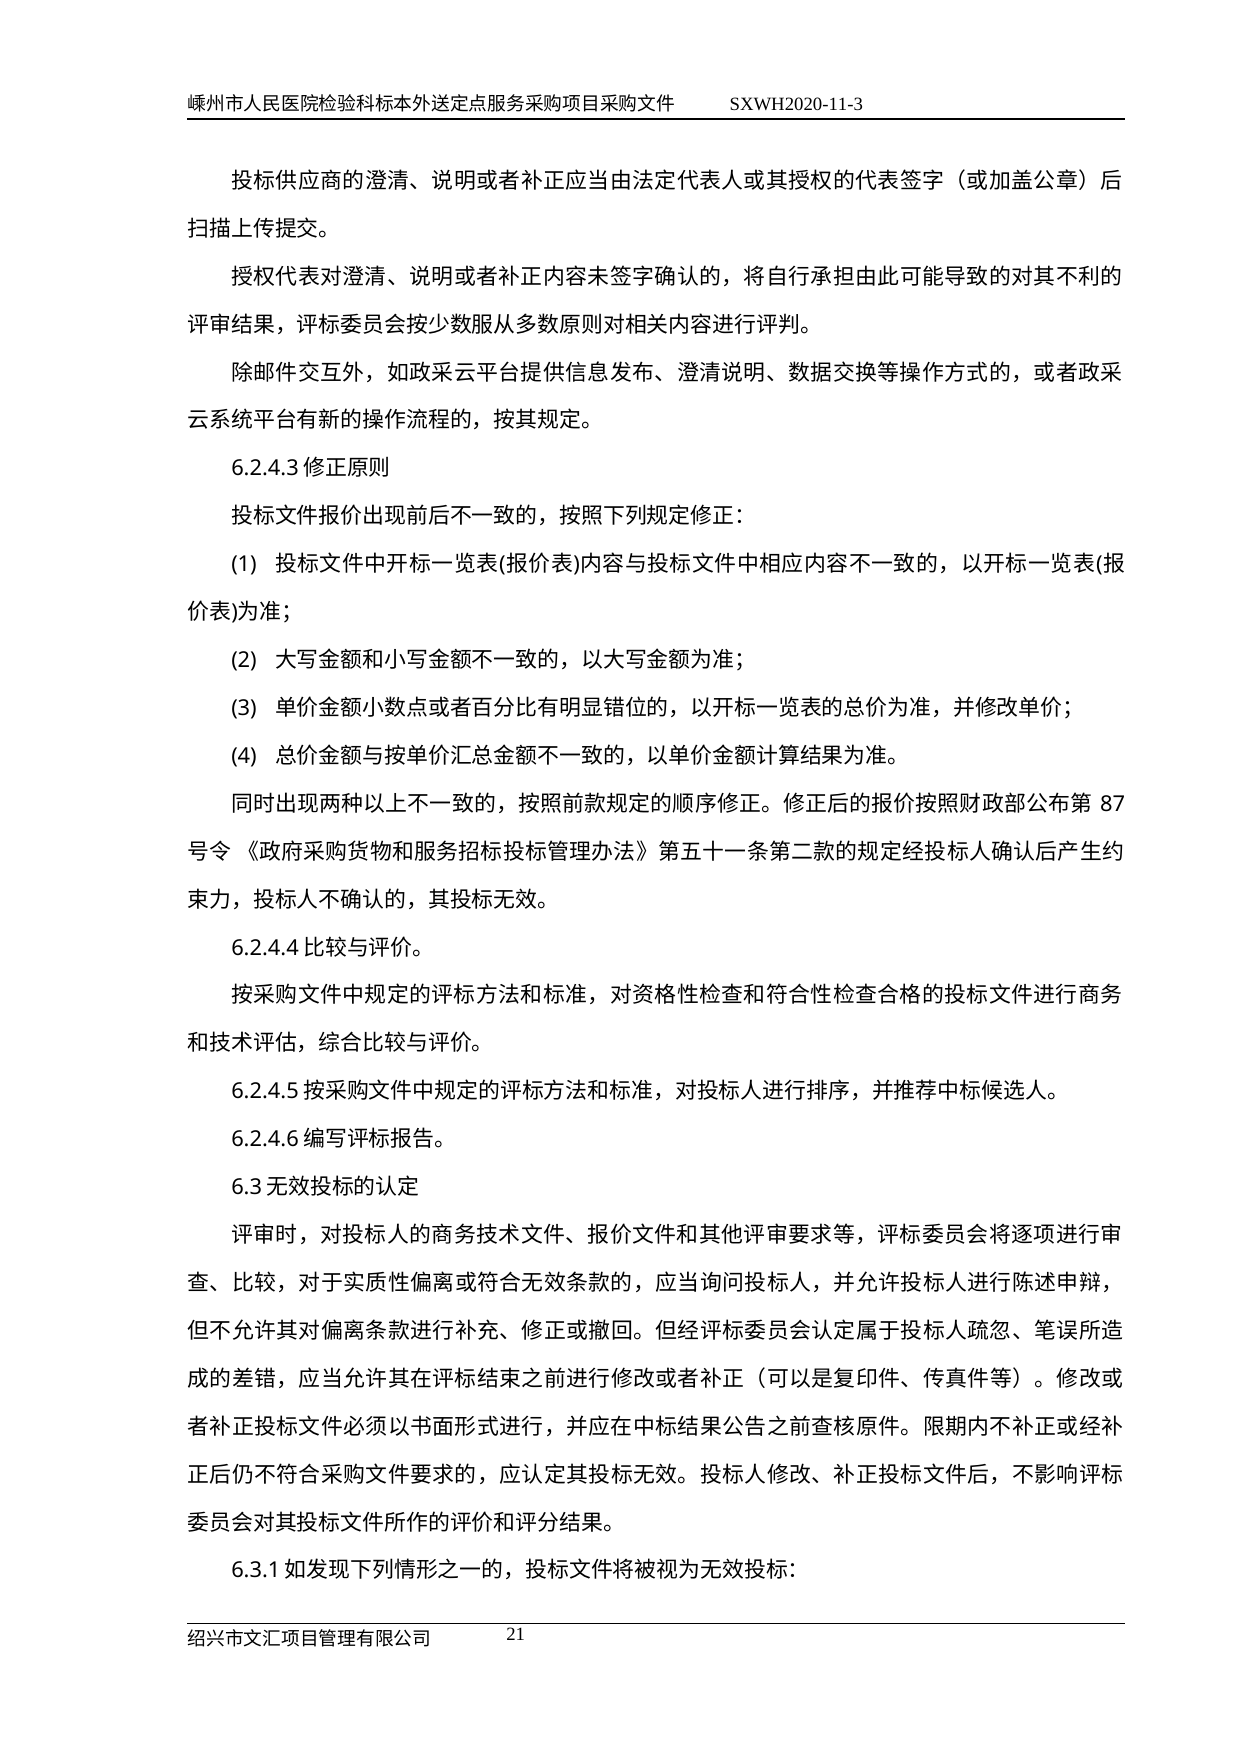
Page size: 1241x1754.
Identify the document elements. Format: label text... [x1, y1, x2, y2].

text 6.3.1如发现下列情形之一的，投标文件将被视为无效投标： [187, 1539, 1125, 1587]
text 按采购文件中规定的评标方法和标准，对资格性检查和符合性检查合格的投标文件进行商务和技术评估，综合比较与评价。 [187, 964, 1125, 1060]
text 6.2.4.6编写评标报告。 [187, 1108, 1125, 1156]
text 投标文件报价出现前后不一致的，按照下列规定修正： [187, 485, 1125, 533]
text (2) 大写金额和小写金额不一致的，以大写金额为准； [187, 629, 1125, 677]
text 授权代表对澄清、说明或者补正内容未签字确认的，将自行承担由此可能导致的对其不利的评审结果，评标委员会按少数服从多数原则对相关内容进行评判。 [187, 246, 1125, 342]
text 6.2.4.4比较与评价。 [187, 917, 1125, 964]
text 除邮件交互外，如政采云平台提供信息发布、澄清说明、数据交换等操作方式的，或者政采云系统平台有新的操作流程的，按其规定。 [187, 342, 1125, 437]
text 6.3无效投标的认定 [187, 1156, 1125, 1204]
text 评审时，对投标人的商务技术文件、报价文件和其他评审要求等，评标委员会将逐项进行审查、比较，对于实质性偏离或符合无效条款的，应当询问投标人，并允许投标人进行陈述申辩，但不允许其对偏离条款进行补充、修正或撤回。但经评标委员会认定属于投标人疏忽、笔误所造成的差错，应当允许其在评标结束之前进行修改或者补正（可以是复印件、传真件等）。修改或者补正投标文件必须以书面形式进行，并应在中标结果公告之前查核原件。限期内不补正或经补正后仍不符合采购文件要求的，应认定其投标无效。投标人修改、补正投标文件后，不影响评标委员会对其投标文件所作的评价和评分结果。 [187, 1204, 1125, 1539]
text 投标供应商的澄清、说明或者补正应当由法定代表人或其授权的代表签字（或加盖公章）后扫描上传提交。 [187, 150, 1125, 246]
text (1) 投标文件中开标一览表(报价表)内容与投标文件中相应内容不一致的，以开标一览表(报价表)为准； [187, 533, 1125, 629]
text (3) 单价金额小数点或者百分比有明显错位的，以开标一览表的总价为准，并修改单价； [187, 677, 1125, 725]
text 6.2.4.5按采购文件中规定的评标方法和标准，对投标人进行排序，并推荐中标候选人。 [187, 1060, 1125, 1108]
text 同时出现两种以上不一致的，按照前款规定的顺序修正。修正后的报价按照财政部公布第87号令 《政府采购货物和服务招标投标管理办法》第五十一条第二款的规定经投标人确认后产生约束力，投标人不确认的，其投标无效。 [187, 773, 1125, 917]
text (4) 总价金额与按单价汇总金额不一致的，以单价金额计算结果为准。 [187, 725, 1125, 773]
text 6.2.4.3修正原则 [187, 437, 1125, 485]
